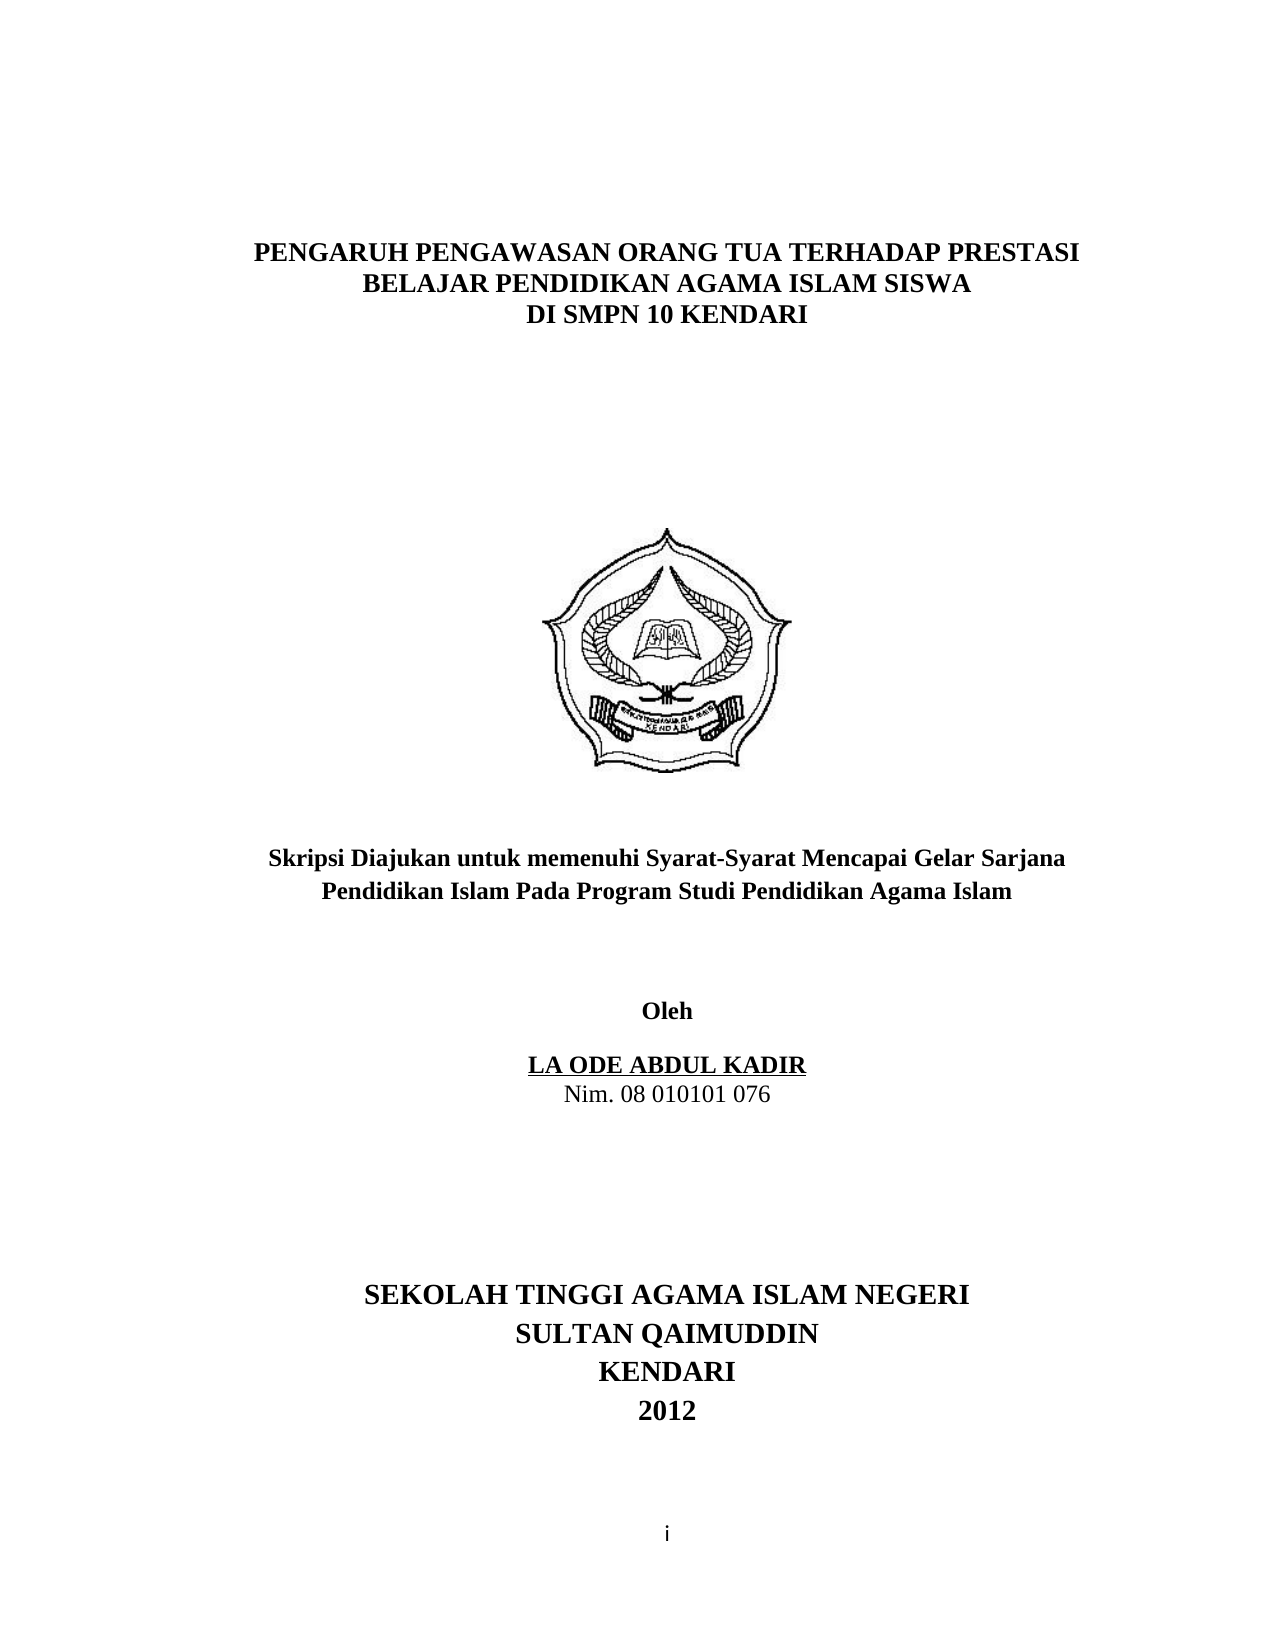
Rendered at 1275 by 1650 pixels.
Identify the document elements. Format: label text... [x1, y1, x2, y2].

text SULTAN QAIMUDDIN [236, 1316, 1098, 1349]
text KENDARI [236, 1354, 1098, 1388]
text DI SMPN 10 KENDARI [236, 298, 1098, 330]
text Nim. 08 010101 076 [236, 1079, 1098, 1107]
text PENGARUH PENGAWASAN ORANG TUA TERHADAP PRESTASI BELAJAR PENDIDIKAN AGAMA ISLAM SISWA [236, 236, 1098, 298]
picture [541, 528, 792, 773]
text LA ODE ABDUL KADIR [236, 1050, 1098, 1079]
text Skripsi Diajukan untuk memenuhi Syarat-Syarat Mencapai Gelar Sarjana Pendidikan Islam Pada Program Studi Pendidikan Agama Islam [236, 843, 1098, 905]
text 2012 [236, 1393, 1098, 1427]
text Oleh [236, 996, 1098, 1025]
text SEKOLAH TINGGI AGAMA ISLAM NEGERI [236, 1277, 1098, 1311]
